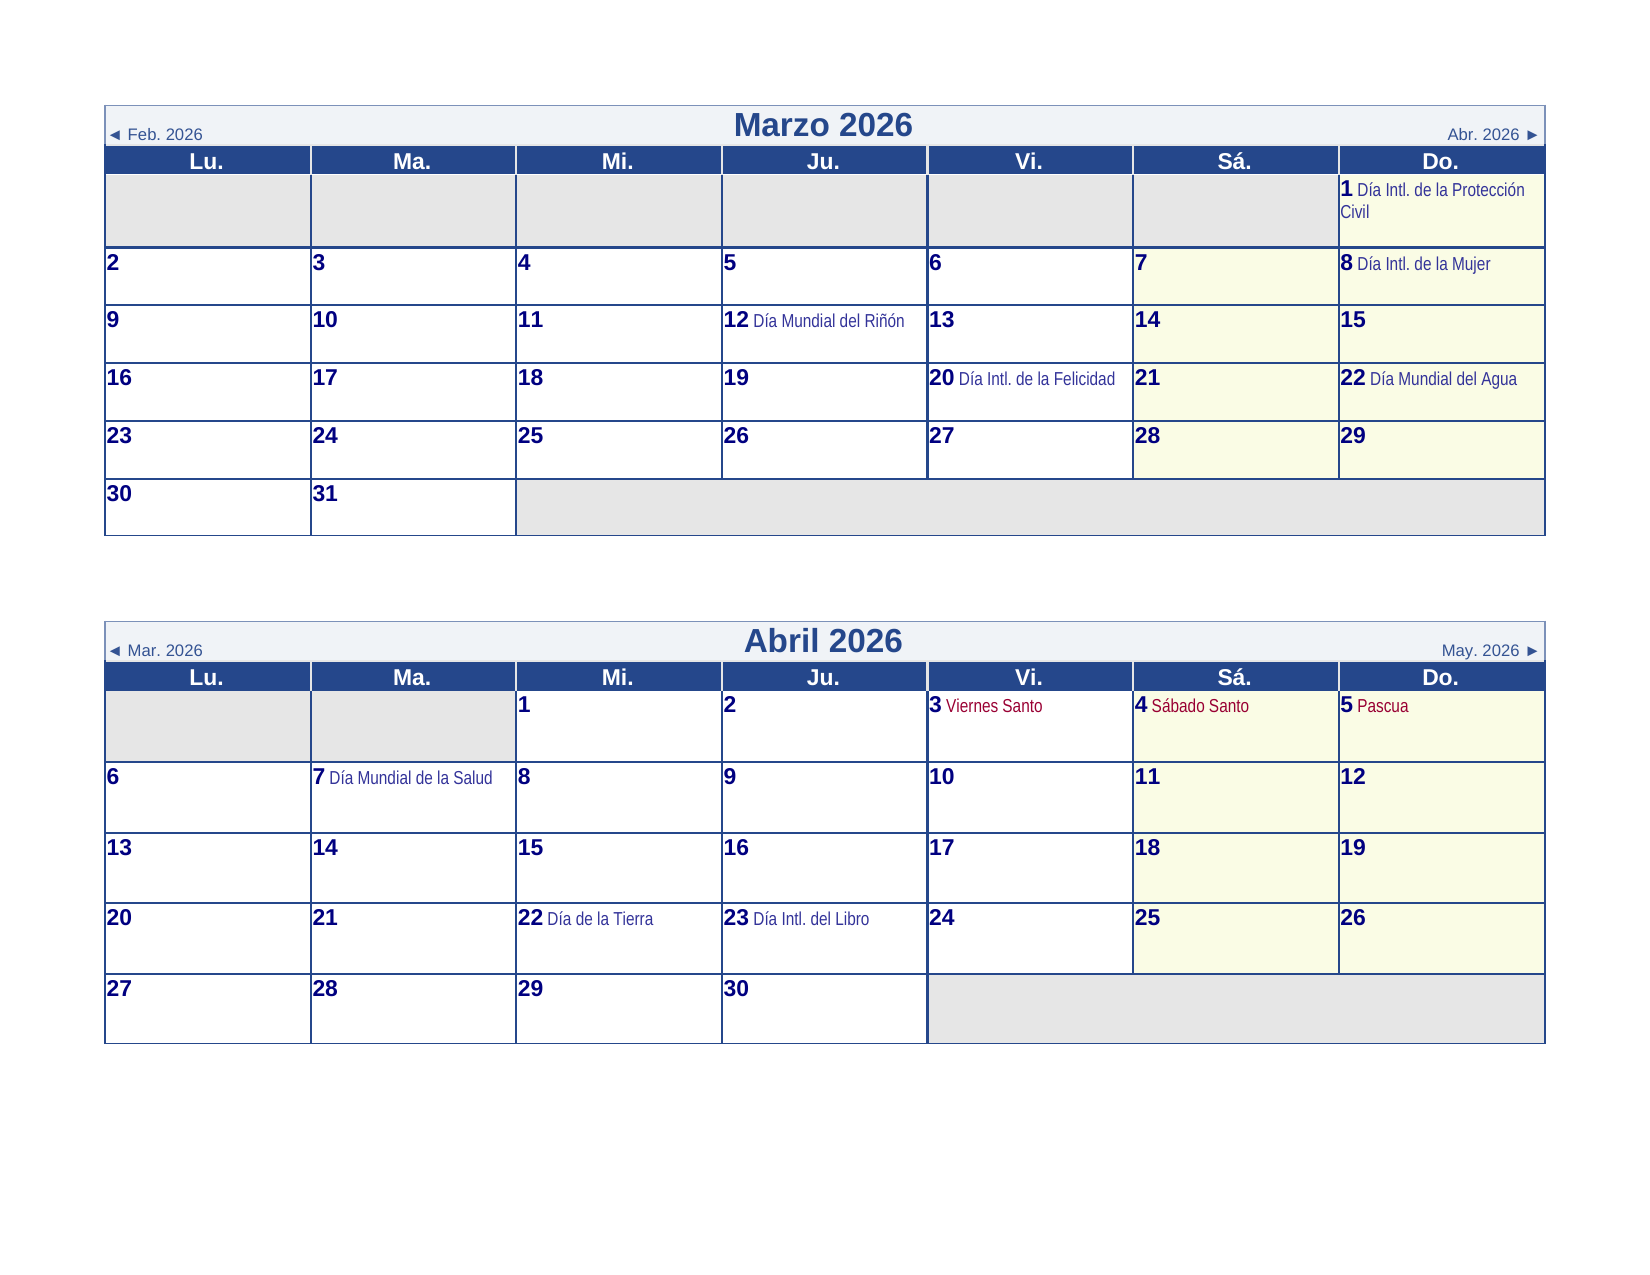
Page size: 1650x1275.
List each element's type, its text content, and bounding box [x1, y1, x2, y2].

table_cell [106, 691, 310, 761]
table_header ◄ Mar. 2026 [106, 622, 311, 660]
table_cell 9 [723, 763, 926, 832]
table_cell 18 [517, 364, 721, 420]
table_cell 20 [106, 904, 310, 973]
table_cell 17 [312, 364, 515, 420]
table_cell 19 [723, 364, 926, 420]
table_cell 17 [929, 834, 1132, 902]
table_cell 6 [106, 763, 310, 832]
table_cell Mi. [517, 662, 721, 691]
table_cell Ma. [312, 662, 515, 691]
table_cell 25 [517, 422, 721, 478]
table_cell 3 [312, 249, 515, 304]
table_cell 28 [1134, 422, 1338, 478]
table_cell 20 Día Intl. de la Felicidad [929, 364, 1132, 420]
table_cell 3 Viernes Santo [929, 691, 1132, 761]
table_cell 4 Sábado Santo [1134, 691, 1338, 761]
table_cell 29 [517, 975, 721, 1043]
table_cell 7 Día Mundial de la Salud [312, 763, 515, 832]
table_cell 12 [1340, 763, 1544, 832]
table_cell 5 Pascua [1340, 691, 1544, 761]
table_cell Sá. [1134, 146, 1338, 174]
table_cell 8 [517, 763, 721, 832]
table_cell 2 [723, 691, 926, 761]
table_cell [517, 175, 721, 246]
table_cell [312, 691, 515, 761]
table_cell 25 [1134, 904, 1338, 973]
table_cell Ju. [723, 146, 926, 174]
table_cell 14 [1134, 306, 1338, 362]
table_cell [312, 175, 515, 246]
table_cell 26 [723, 422, 926, 478]
table_cell 30 [106, 480, 310, 535]
table_cell [929, 975, 1544, 1043]
table_cell 22 Día de la Tierra [517, 904, 721, 973]
table_cell 12 Día Mundial del Riñón [723, 306, 926, 362]
table_cell 16 [106, 364, 310, 420]
table_cell Lu. [106, 146, 310, 174]
table_cell 26 [1340, 904, 1544, 973]
table_cell Do. [1340, 662, 1544, 691]
table_cell Ma. [312, 146, 515, 174]
table_cell 27 [929, 422, 1132, 478]
table_cell Lu. [106, 662, 310, 691]
table_cell Vi. [929, 146, 1132, 174]
table_cell 6 [929, 249, 1132, 304]
table_cell 19 [1340, 834, 1544, 902]
table_cell 23 [106, 422, 310, 478]
table_header Abril 2026 [311, 622, 1339, 660]
table_cell Mi. [517, 146, 721, 174]
table_cell 2 [106, 249, 310, 304]
table_cell Do. [1340, 146, 1544, 174]
table_cell 30 [723, 975, 926, 1043]
table_cell 28 [312, 975, 515, 1043]
table_cell 15 [517, 834, 721, 902]
table_cell 5 [723, 249, 926, 304]
table_cell 10 [312, 306, 515, 362]
table_cell 4 [517, 249, 721, 304]
table_cell [106, 175, 310, 246]
table_cell 10 [929, 763, 1132, 832]
table_cell 1 [517, 691, 721, 761]
table_header Abr. 2026 ► [1339, 106, 1544, 144]
table_cell 14 [312, 834, 515, 902]
table_cell 16 [723, 834, 926, 902]
table_cell 23 Día Intl. del Libro [723, 904, 926, 973]
table_header Marzo 2026 [311, 106, 1339, 144]
table_cell 21 [312, 904, 515, 973]
table_cell [723, 175, 926, 246]
table_cell 29 [1340, 422, 1544, 478]
table_cell 24 [929, 904, 1132, 973]
table_cell 15 [1340, 306, 1544, 362]
table_cell Sá. [1134, 662, 1338, 691]
table_cell 1 Día Intl. de la Protección Civil [1340, 175, 1544, 246]
table_cell Ju. [723, 662, 926, 691]
table_cell [929, 175, 1132, 246]
table_cell 13 [106, 834, 310, 902]
table_cell 7 [1134, 249, 1338, 304]
table_cell 9 [106, 306, 310, 362]
table_cell 13 [929, 306, 1132, 362]
table_header May. 2026 ► [1339, 622, 1544, 660]
table_cell 31 [312, 480, 515, 535]
table_cell 21 [1134, 364, 1338, 420]
table_cell 22 Día Mundial del Agua [1340, 364, 1544, 420]
table_cell 24 [312, 422, 515, 478]
table_cell 11 [517, 306, 721, 362]
table_header ◄ Feb. 2026 [106, 106, 311, 144]
table_cell 27 [106, 975, 310, 1043]
table_cell Vi. [929, 662, 1132, 691]
table_cell 8 Día Intl. de la Mujer [1340, 249, 1544, 304]
table_cell 18 [1134, 834, 1338, 902]
table_cell 11 [1134, 763, 1338, 832]
table_cell [517, 480, 1544, 535]
table_cell [1134, 175, 1338, 246]
